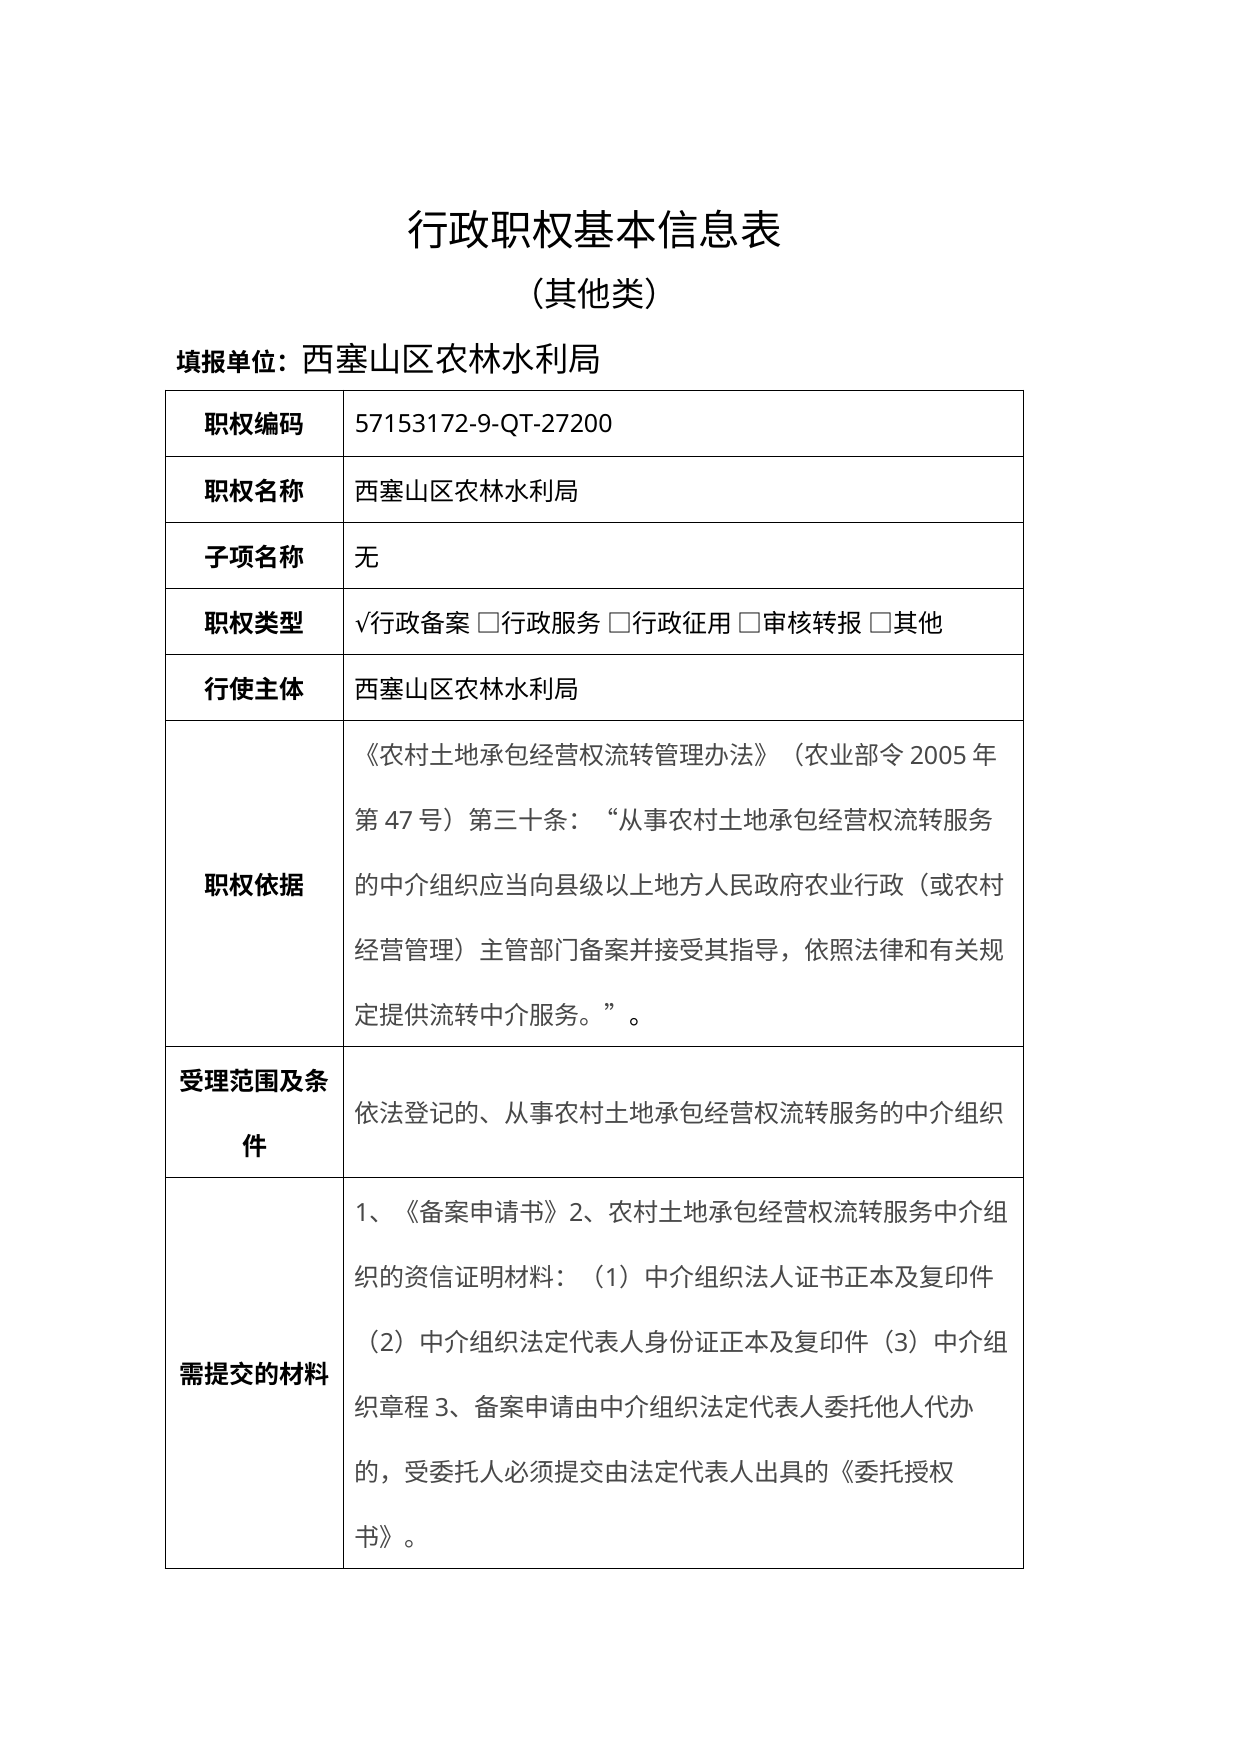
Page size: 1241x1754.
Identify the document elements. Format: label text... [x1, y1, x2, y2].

table_cell （其他类） [165, 260, 1023, 324]
table_cell 受理范围及条件 [166, 1047, 343, 1177]
table_cell 西塞山区农林水利局 [344, 655, 1023, 720]
table_cell 职权名称 [166, 457, 343, 522]
table_cell 行使主体 [166, 655, 343, 720]
table_header 行政职权基本信息表 [165, 195, 1023, 259]
table_cell 57153172-9-QT-27200 [344, 391, 1023, 456]
table_cell 子项名称 [166, 523, 343, 588]
table_cell 需提交的材料 [166, 1178, 343, 1568]
table_cell √行政备案 □行政服务 □行政征用 □审核转报 □其他 [344, 589, 1023, 654]
table_cell 职权编码 [166, 391, 343, 456]
table_cell 职权依据 [166, 721, 343, 1046]
table_cell 1、《备案申请书》2、农村土地承包经营权流转服务中介组织的资信证明材料：（1）中介组织法人证书正本及复印件（2）中介组织法定代表人身份证正本及复印件（3）中介组织章程3、备案申请由中介组织法定代表人委托他人代办的，受委托人必须提交由法定代表人出具的《委托授权书》。 [344, 1178, 1023, 1568]
table_cell 依法登记的、从事农村土地承包经营权流转服务的中介组织 [344, 1047, 1023, 1177]
table_cell 《农村土地承包经营权流转管理办法》（农业部令2005年第47号）第三十条：“从事农村土地承包经营权流转服务的中介组织应当向县级以上地方人民政府农业行政（或农村经营管理）主管部门备案并接受其指导，依照法律和有关规定提供流转中介服务。”。 [344, 721, 1023, 1046]
table_cell 西塞山区农林水利局 [344, 457, 1023, 522]
table_cell 无 [344, 523, 1023, 588]
table_cell 职权类型 [166, 589, 343, 654]
table_cell 填报单位：西塞山区农林水利局 [165, 325, 1023, 389]
